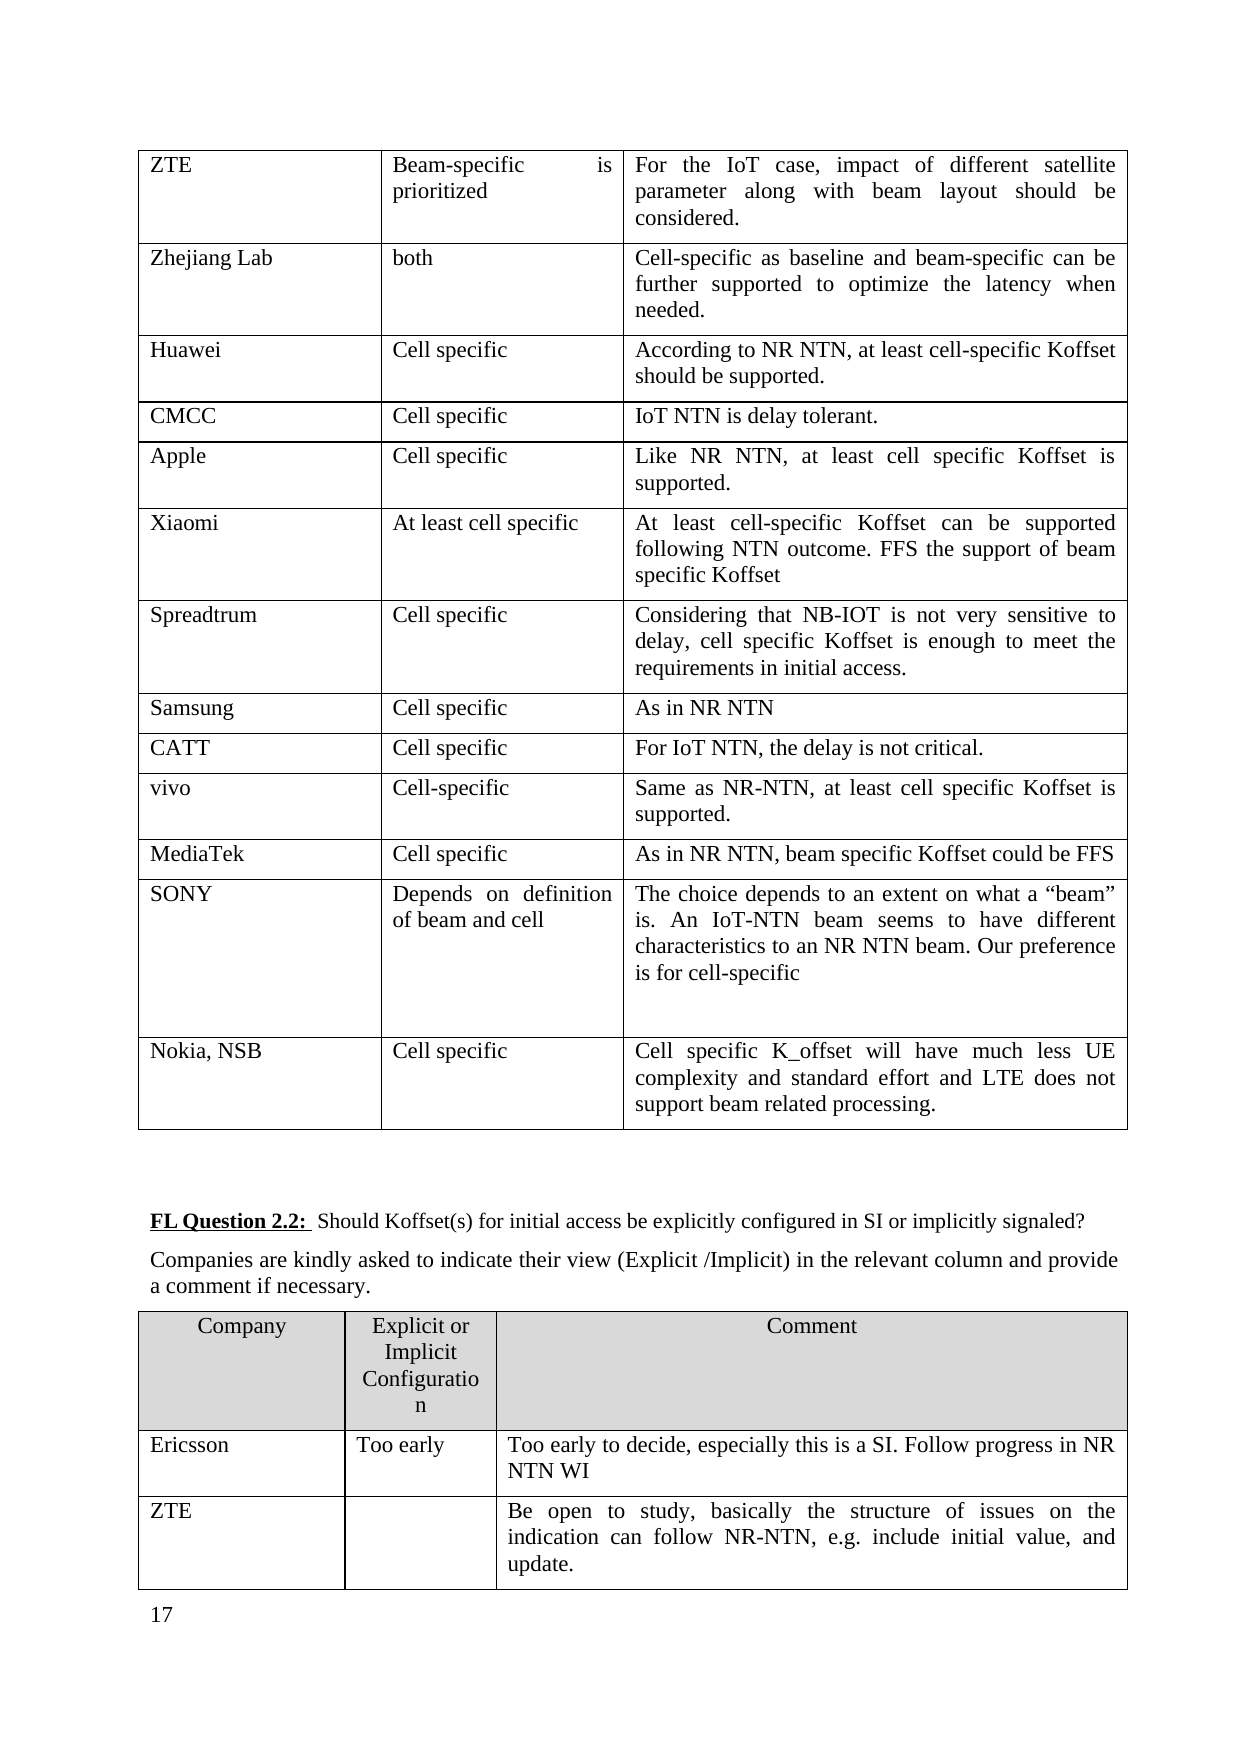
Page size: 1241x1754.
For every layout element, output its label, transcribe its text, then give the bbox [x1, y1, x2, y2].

table_cell Cell specific [382, 336, 623, 401]
table_cell At least cell specific [382, 509, 623, 600]
table_cell Cell-specific [382, 774, 623, 839]
list FL Question 2.2: Should Koffset(s) for initial access be explicitly configured in SI or implicitly signaled? [150, 1208, 1120, 1233]
table_cell Cell specific [382, 443, 623, 508]
table_cell vivo [139, 774, 381, 839]
table_cell Too early to decide, especially this is a SI. Follow progress in NR NTN WI [497, 1431, 1127, 1496]
table_cell IoT NTN is delay tolerant. [624, 403, 1127, 441]
table_cell [346, 1497, 496, 1589]
table_cell Too early [346, 1431, 496, 1496]
table_cell both [382, 244, 623, 335]
table_cell Depends on definition of beam and cell [382, 880, 623, 1037]
table_cell Cell specific [382, 1038, 623, 1129]
table_cell SONY [139, 880, 381, 1037]
table_cell The choice depends to an extent on what a “beam” is. An IoT-NTN beam seems to have different characteristics to an NR NTN beam. Our preference is for cell-specific [624, 880, 1127, 1037]
table_cell CMCC [139, 403, 381, 441]
table_cell At least cell-specific Koffset can be supported following NTN outcome. FFS the support of beam specific Koffset [624, 509, 1127, 600]
table_cell Cell specific [382, 840, 623, 879]
table_cell For IoT NTN, the delay is not critical. [624, 734, 1127, 773]
table_cell Cell specific [382, 694, 623, 733]
table_cell Huawei [139, 336, 381, 401]
table_header Company [139, 1312, 344, 1430]
table_cell According to NR NTN, at least cell-specific Koffset should be supported. [624, 336, 1127, 401]
table_cell MediaTek [139, 840, 381, 879]
table_cell Samsung [139, 694, 381, 733]
table_cell As in NR NTN [624, 694, 1127, 733]
table_cell ZTE [139, 151, 381, 243]
text Companies are kindly asked to indicate their view (Explicit /Implicit) in the relevant column and provide a comment if necessary. [150, 1246, 1120, 1298]
table_cell Considering that NB-IOT is not very sensitive to delay, cell specific Koffset is enough to meet the requirements in initial access. [624, 601, 1127, 693]
table_cell Xiaomi [139, 509, 381, 600]
table_cell Cell specific [382, 734, 623, 773]
table_cell Beam-specific is prioritized [382, 151, 623, 243]
table_header Comment [497, 1312, 1127, 1430]
table_cell Spreadtrum [139, 601, 381, 693]
table_header Explicit or Implicit Configuration [346, 1312, 496, 1430]
table_cell As in NR NTN, beam specific Koffset could be FFS [624, 840, 1127, 879]
table_cell Ericsson [139, 1431, 344, 1496]
table_cell Apple [139, 443, 381, 508]
table_cell Cell specific [382, 403, 623, 441]
table_cell Like NR NTN, at least cell specific Koffset is supported. [624, 443, 1127, 508]
table_cell Be open to study, basically the structure of issues on the indication can follow NR-NTN, e.g. include initial value, and update. [497, 1497, 1127, 1589]
table_cell ZTE [139, 1497, 344, 1589]
table_cell Cell specific [382, 601, 623, 693]
table_cell Cell-specific as baseline and beam-specific can be further supported to optimize the latency when needed. [624, 244, 1127, 335]
table_cell Same as NR-NTN, at least cell specific Koffset is supported. [624, 774, 1127, 839]
table_cell Cell specific K_offset will have much less UE complexity and standard effort and LTE does not support beam related processing. [624, 1038, 1127, 1129]
table_cell For the IoT case, impact of different satellite parameter along with beam layout should be considered. [624, 151, 1127, 243]
table_cell Nokia, NSB [139, 1038, 381, 1129]
table_cell CATT [139, 734, 381, 773]
table_cell Zhejiang Lab [139, 244, 381, 335]
